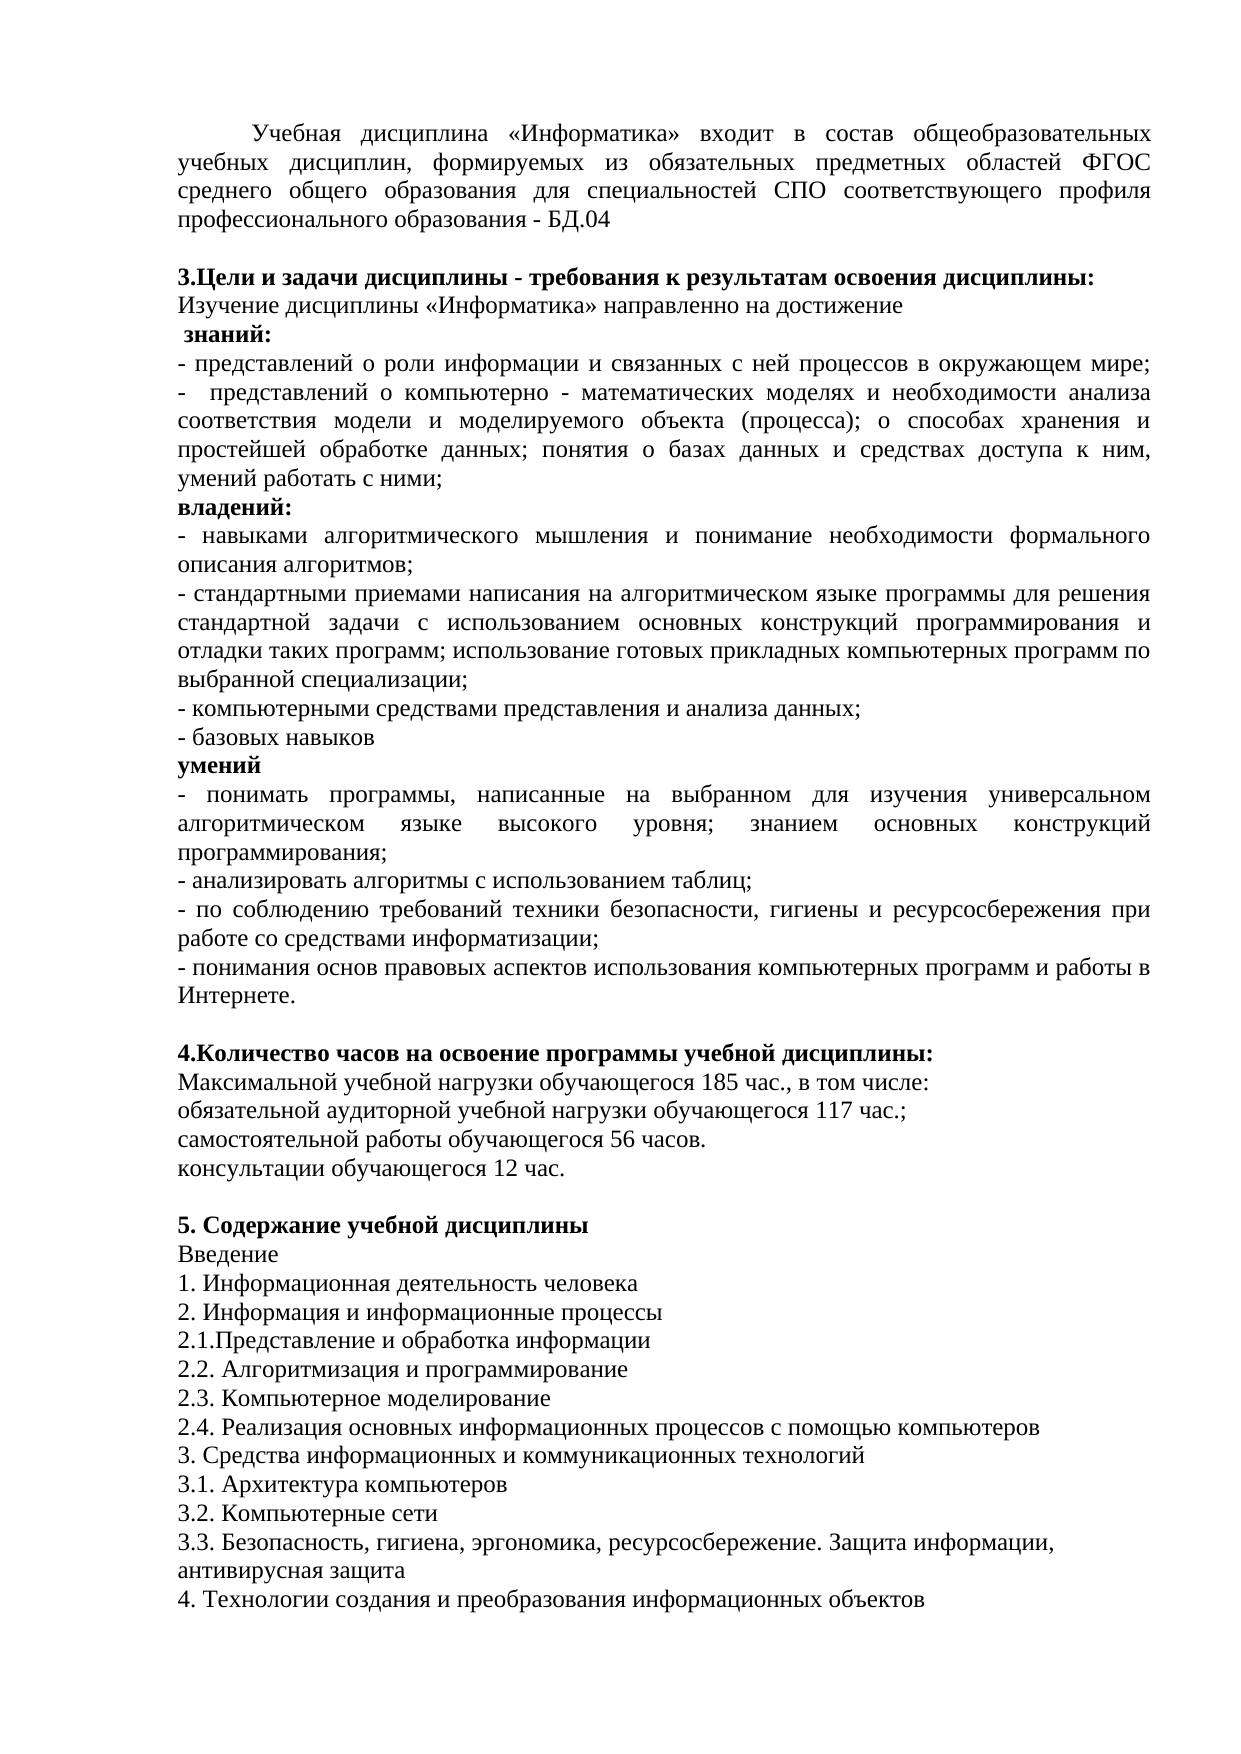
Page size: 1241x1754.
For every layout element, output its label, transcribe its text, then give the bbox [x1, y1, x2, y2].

text 3.1. Архитектура компьютеров [177, 1469, 1152, 1498]
text - навыками алгоритмического мышления и понимание необходимости формального описания алгоритмов; [177, 521, 1152, 578]
text консультации обучающегося 12 час. [177, 1153, 1152, 1182]
text Введение [177, 1239, 1152, 1268]
text 2.4. Реализация основных информационных процессов с помощью компьютеров [177, 1412, 1152, 1441]
text 3.3. Безопасность, гигиена, эргономика, ресурсосбережение. Защита информации, антивирусная защита [177, 1527, 1152, 1584]
text 2.3. Компьютерное моделирование [177, 1383, 1152, 1412]
text 3.Цели и задачи дисциплины - требования к результатам освоения дисциплины: [177, 262, 1152, 291]
text Максимальной учебной нагрузки обучающегося 185 час., в том числе: [177, 1067, 1152, 1096]
text 4. Технологии создания и преобразования информационных объектов [177, 1584, 1152, 1613]
text - стандартными приемами написания на алгоритмическом языке программы для решения стандартной задачи с использованием основных конструкций программирования и отладки таких программ; использование готовых прикладных компьютерных программ по выбранной специализации; [177, 578, 1152, 693]
text 3.2. Компьютерные сети [177, 1498, 1152, 1527]
text - компьютерными средствами представления и анализа данных; [177, 693, 1152, 722]
text знаний: [177, 319, 1152, 348]
text - базовых навыков [177, 722, 1152, 751]
text обязательной аудиторной учебной нагрузки обучающегося 117 чаc.; [177, 1096, 1152, 1124]
text 2.1.Представление и обработка информации [177, 1326, 1152, 1354]
text - представлений о роли информации и связанных с ней процессов в окружающем мире; - представлений о компьютерно - математических моделях и необходимости анализа соответствия модели и моделируемого объекта (процесса); о способах хранения и простейшей обработке данных; понятия о базах данных и средствах доступа к ним, умений работать с ними; [177, 348, 1152, 492]
text Учебная дисциплина «Информатика» входит в состав общеобразовательных учебных дисциплин, формируемых из обязательных предметных областей ФГОС среднего общего образования для специальностей СПО соответствующего профиля профессионального образования - БД.04 [177, 118, 1152, 233]
text - понимать программы, написанные на выбранном для изучения универсальном алгоритмическом языке высокого уровня; знанием основных конструкций программирования; [177, 779, 1152, 866]
text самостоятельной работы обучающегося 56 часов. [177, 1124, 1152, 1153]
text - понимания основ правовых аспектов использования компьютерных программ и работы в Интернете. [177, 952, 1152, 1009]
text умений [177, 751, 1152, 779]
text 1. Информационная деятельность человека [177, 1268, 1152, 1297]
text 2. Информация и информационные процессы [177, 1297, 1152, 1326]
text 4.Количество часов на освоение программы учебной дисциплины: [177, 1038, 1152, 1067]
text 3. Средства информационных и коммуникационных технологий [177, 1441, 1152, 1469]
text 5. Содержание учебной дисциплины [177, 1211, 1152, 1239]
text Изучение дисциплины «Информатика» направленно на достижение [177, 291, 1152, 319]
text 2.2. Алгоритмизация и программирование [177, 1354, 1152, 1383]
text - по соблюдению требований техники безопасности, гигиены и ресурсосбережения при работе со средствами информатизации; [177, 894, 1152, 952]
text - анализировать алгоритмы с использованием таблиц; [177, 866, 1152, 894]
text владений: [177, 492, 1152, 521]
